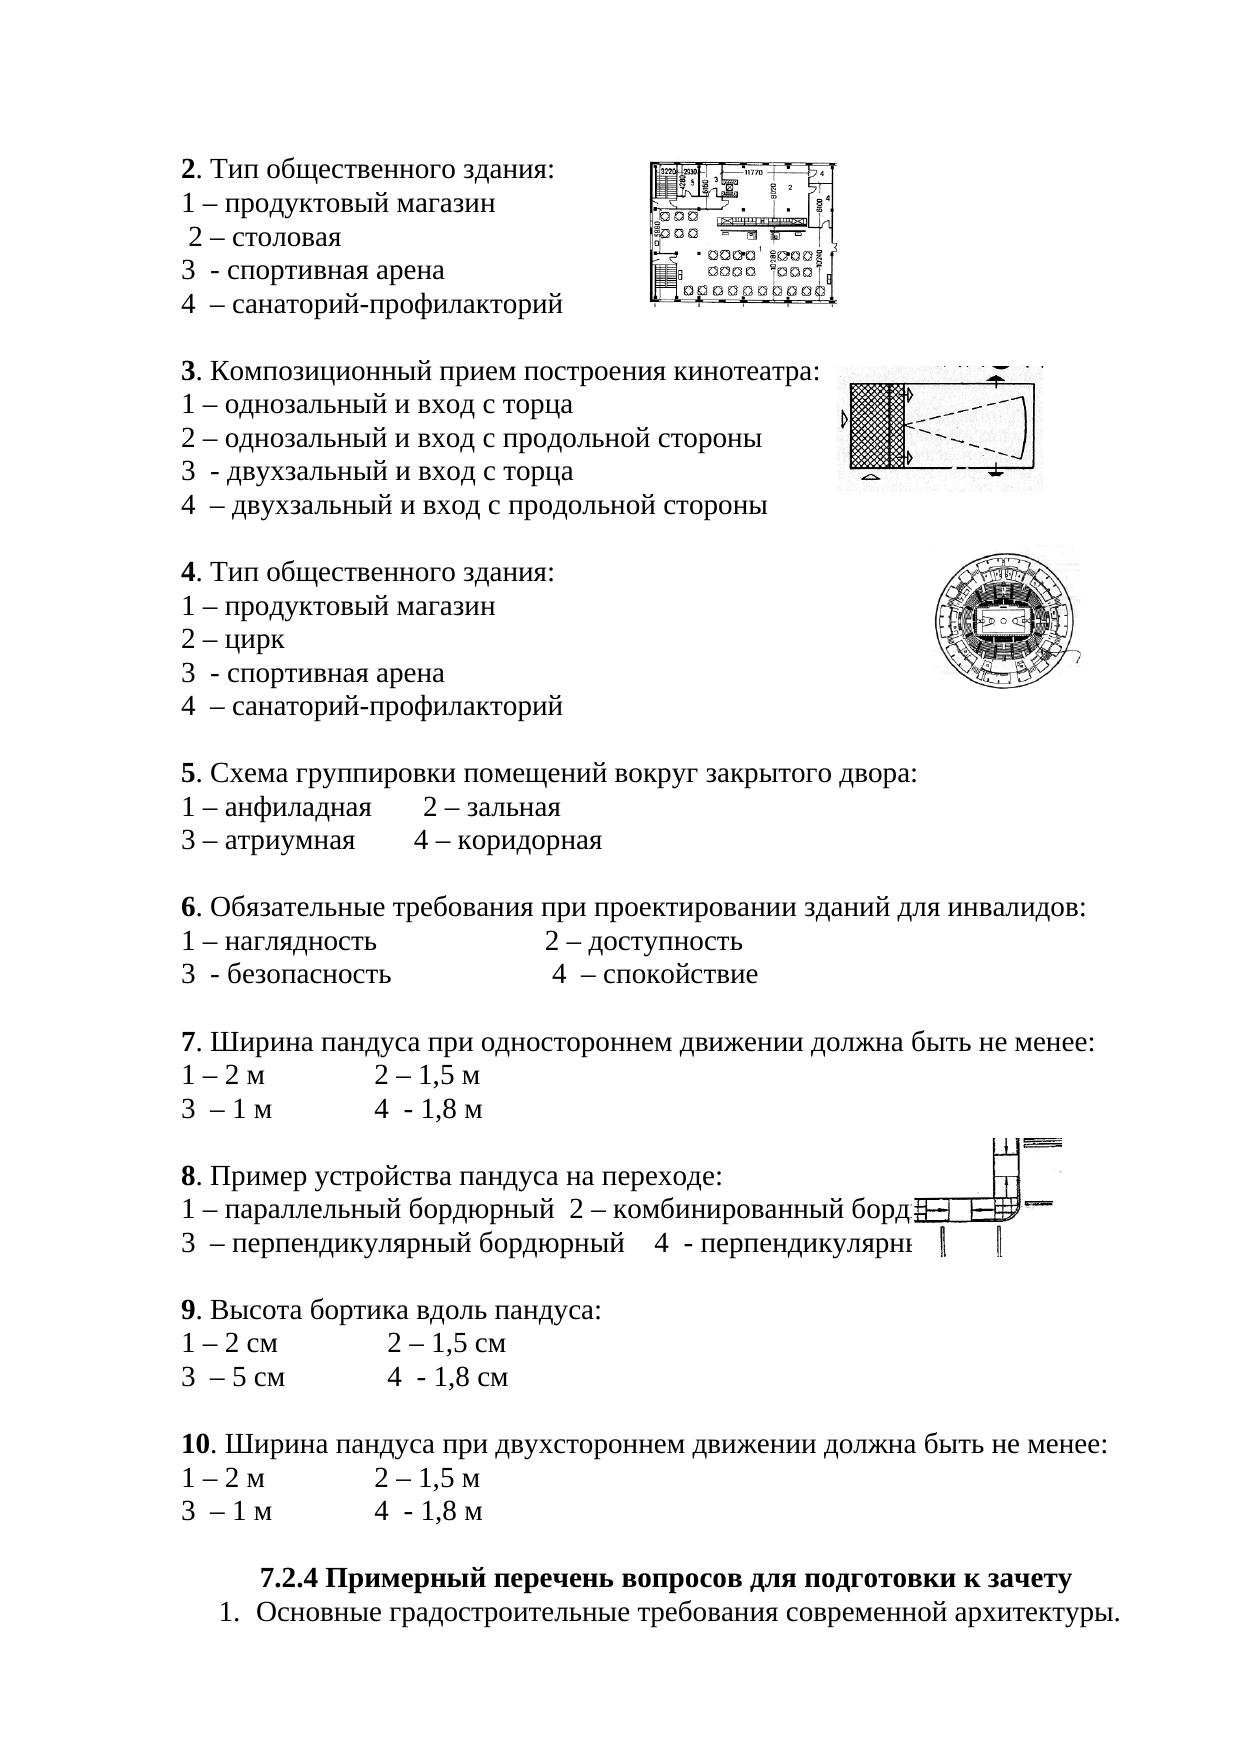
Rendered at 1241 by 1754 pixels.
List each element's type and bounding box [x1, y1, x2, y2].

table_cell [177, 1560, 1159, 1627]
table_cell [177, 118, 1159, 1560]
